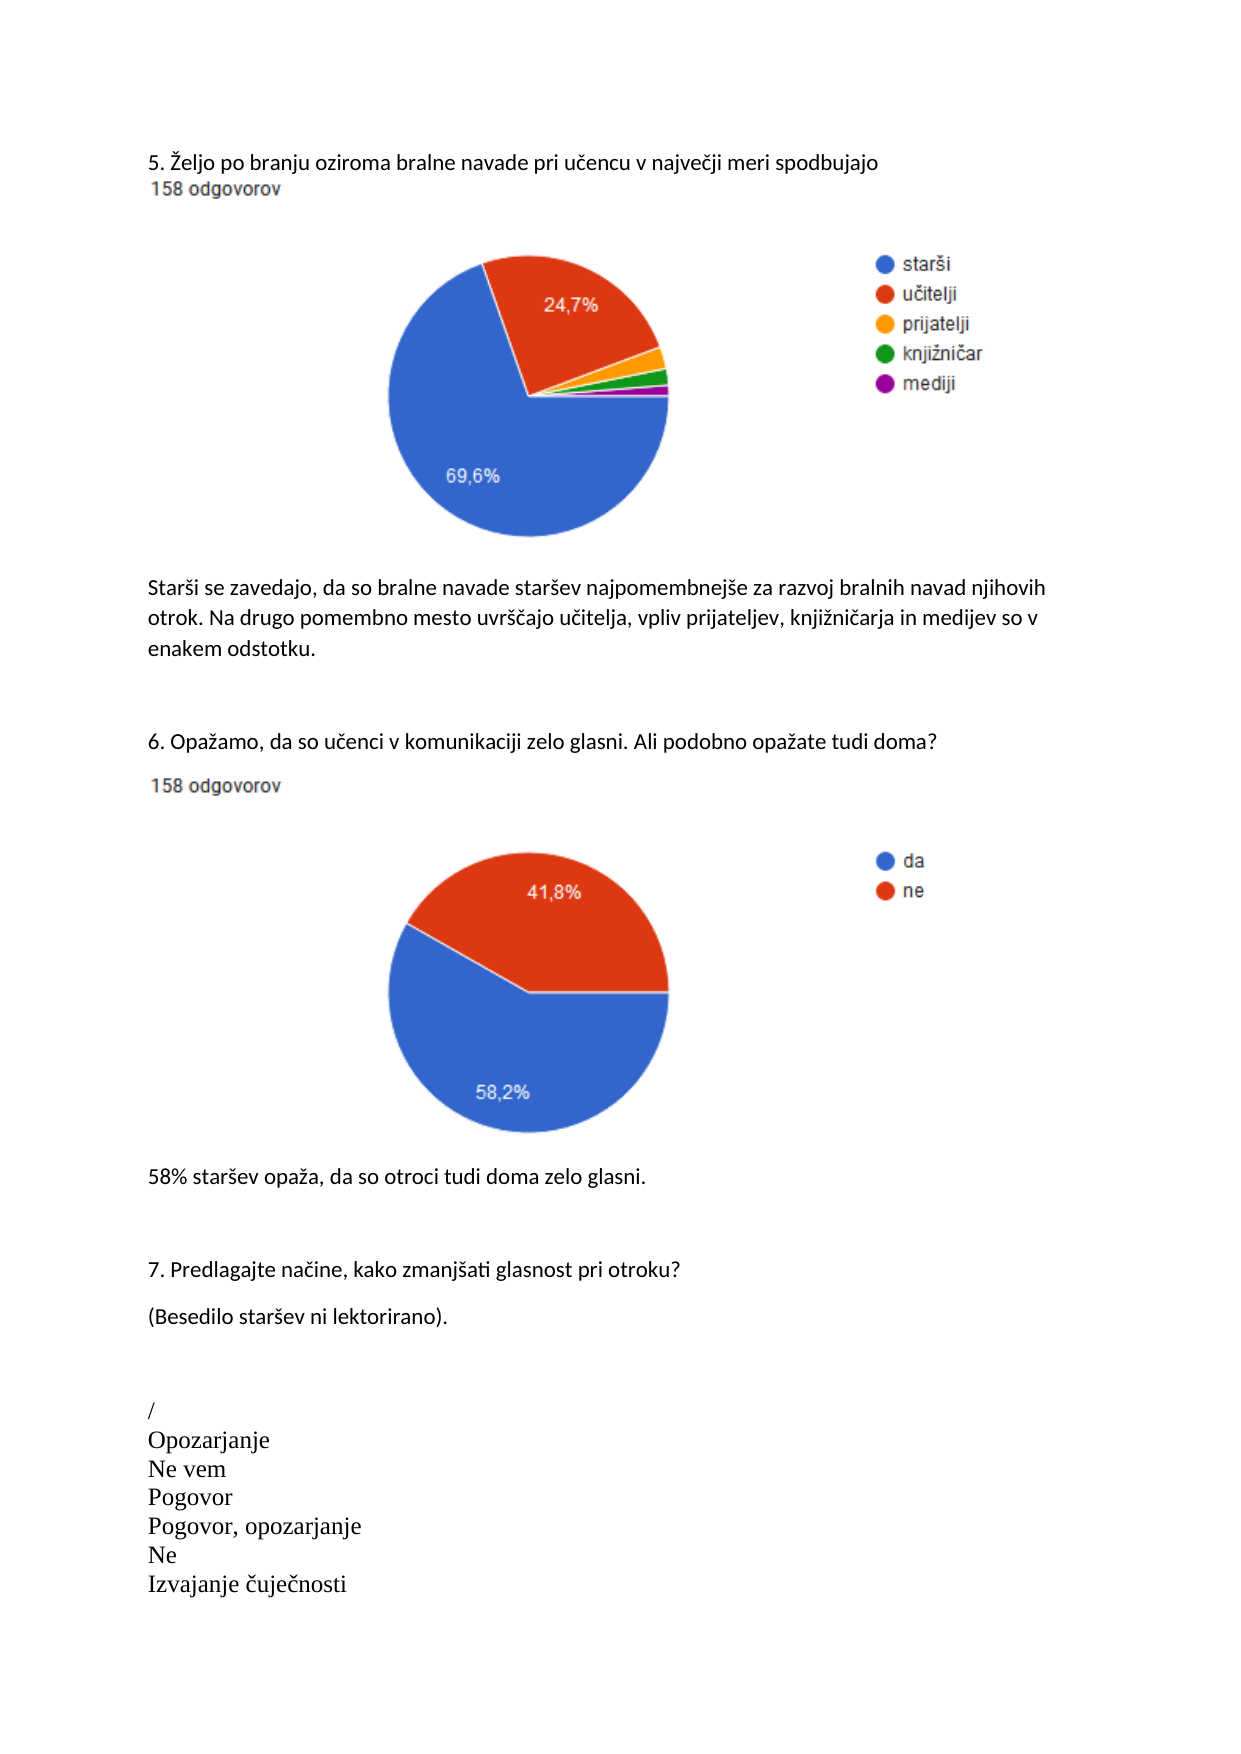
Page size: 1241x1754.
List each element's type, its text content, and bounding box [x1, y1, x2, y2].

text 7. Predlagajte načine, kako zmanjšati glasnost pri otroku? [148, 1256, 1093, 1284]
text Pogovor [148, 1482, 1093, 1511]
text Opozarjanje [148, 1425, 1093, 1454]
text / [148, 1396, 1093, 1425]
text Ne vem [148, 1454, 1093, 1482]
text 5. Željo po branju oziroma bralne navade pri učencu v največji meri spodbujajo [148, 148, 1093, 554]
text Izvajanje čuječnosti [148, 1569, 1093, 1597]
text Starši se zavedajo, da so bralne navade staršev najpomembnejše za razvoj bralnih navad njihovih otrok. Na drugo pomembno mesto uvrščajo učitelja, vpliv prijateljev, knjižničarja in medijev so v enakem odstotku. [148, 573, 1093, 662]
text 58% staršev opaža, da so otroci tudi doma zelo glasni. [148, 1162, 1093, 1190]
text 6. Opažamo, da so učenci v komunikaciji zelo glasni. Ali podobno opažate tudi doma? [148, 727, 1093, 755]
text (Besedilo staršev ni lektorirano). [148, 1302, 1093, 1331]
text Pogovor, opozarjanje [148, 1511, 1093, 1540]
text Ne [148, 1540, 1093, 1569]
